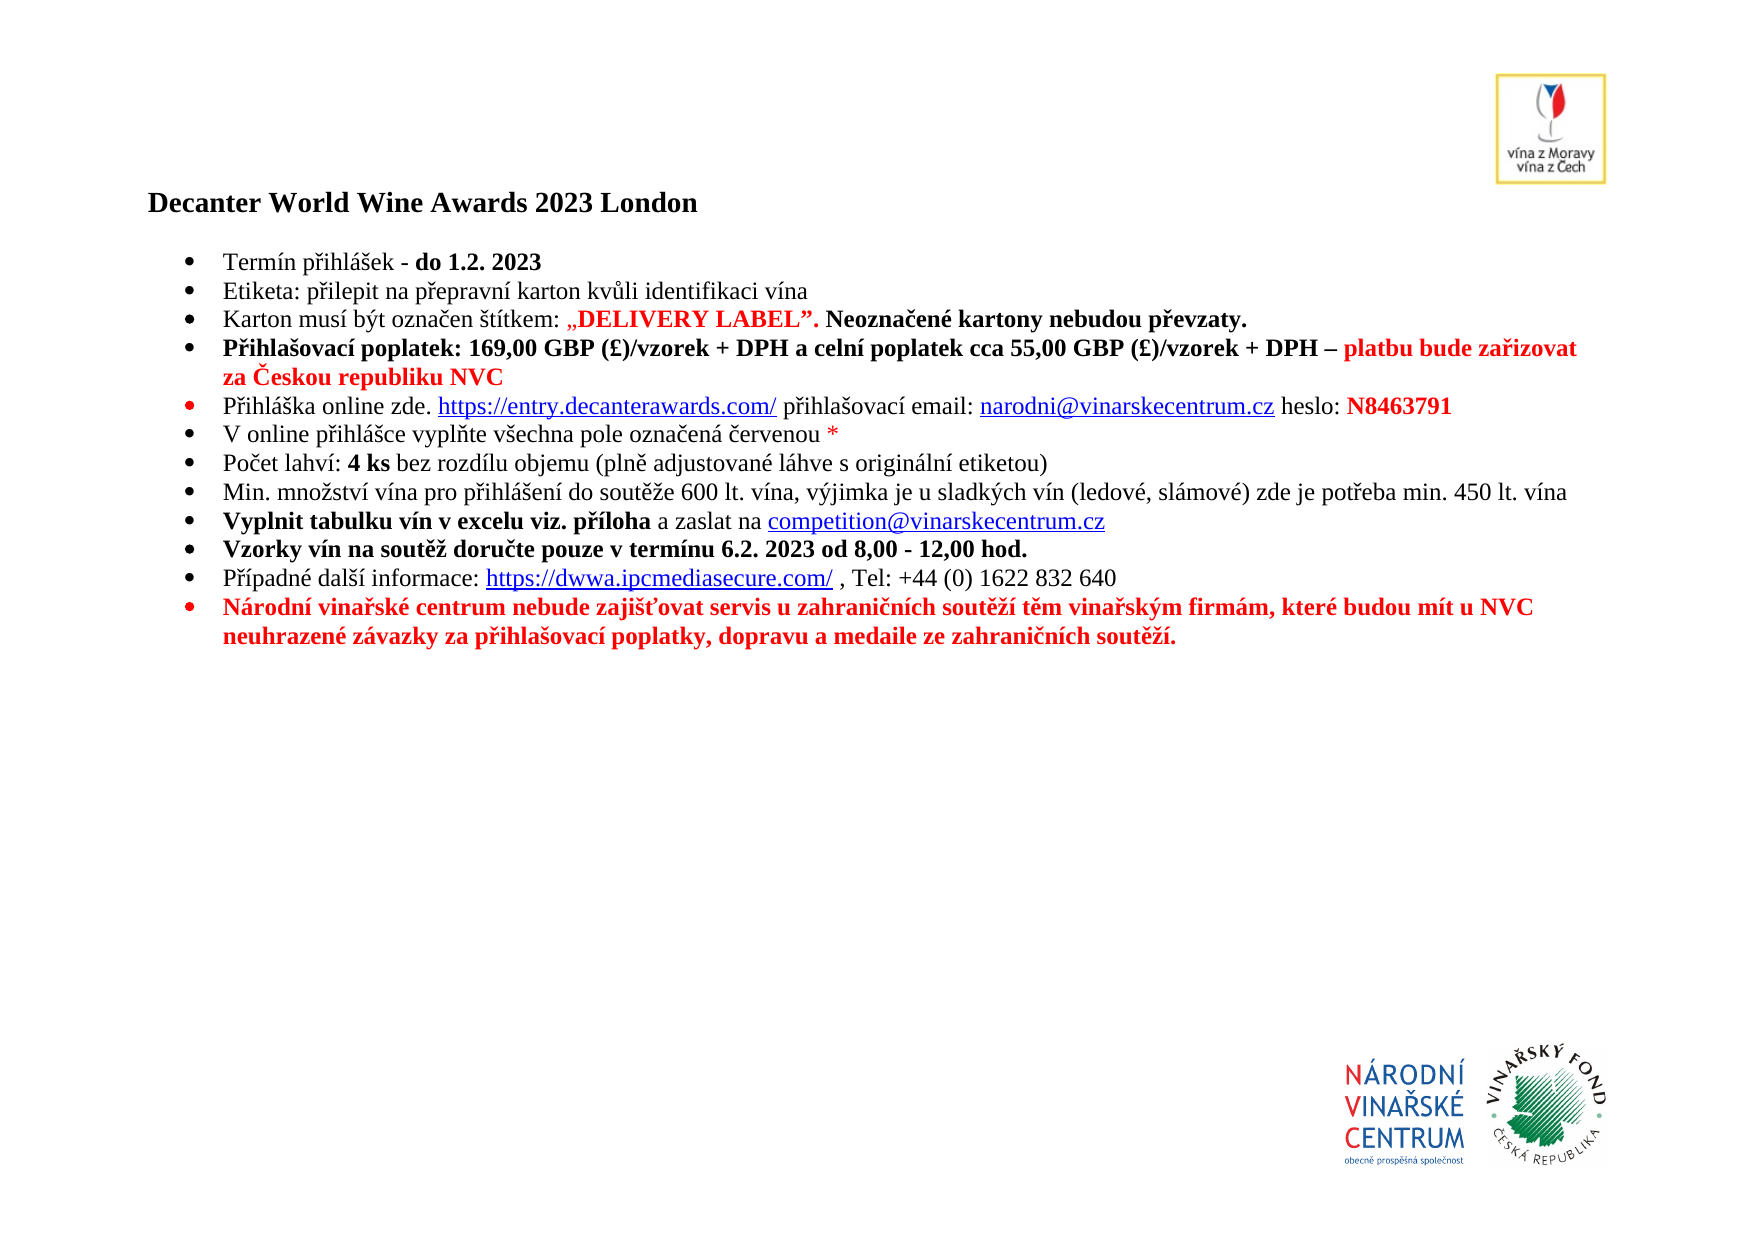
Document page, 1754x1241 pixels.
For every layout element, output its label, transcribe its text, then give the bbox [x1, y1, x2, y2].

list Etiketa: přilepit na přepravní karton kvůli identifikaci vína [185, 276, 1606, 304]
list V online přihlášce vyplňte všechna pole označená červenou * [185, 419, 1606, 448]
list Termín přihlášek - do 1.2. 2023 [185, 247, 1606, 276]
list Karton musí být označen štítkem: „DELIVERY LABEL”. Neoznačené kartony nebudou převzaty. [185, 304, 1606, 333]
list Vyplnit tabulku vín v excelu viz. příloha a zaslat na competition@vinarskecentrum.cz [185, 506, 1606, 534]
list Počet lahví: 4 ks bez rozdílu objemu (plně adjustované láhve s originální etiketou) [185, 448, 1606, 477]
text Decanter World Wine Awards 2023 London [148, 185, 1606, 247]
list Přihláška online zde. https://entry.decanterawards.com/ přihlašovací email: narodni@vinarskecentrum.cz heslo: N8463791 [185, 391, 1606, 419]
picture [1343, 1056, 1466, 1167]
list Přihlašovací poplatek: 169,00 GBP (£)/vzorek + DPH a celní poplatek cca 55,00 GBP (£)/vzorek + DPH – platbu bude zařizovat za Českou republiku NVC [185, 333, 1606, 391]
list Vzorky vín na soutěž doručte pouze v termínu 6.2. 2023 od 8,00 - 12,00 hod. [185, 534, 1606, 563]
picture [1484, 1042, 1607, 1167]
picture [1495, 73, 1607, 185]
list Případné další informace: https://dwwa.ipcmediasecure.com/ , Tel: +44 (0) 1622 832 640 [185, 563, 1606, 592]
list Národní vinařské centrum nebude zajišťovat servis u zahraničních soutěží těm vinařským firmám, které budou mít u NVC neuhrazené závazky za přihlašovací poplatky, dopravu a medaile ze zahraničních soutěží. [185, 592, 1606, 649]
list Min. množství vína pro přihlášení do soutěže 600 lt. vína, výjimka je u sladkých vín (ledové, slámové) zde je potřeba min. 450 lt. vína [185, 477, 1606, 506]
